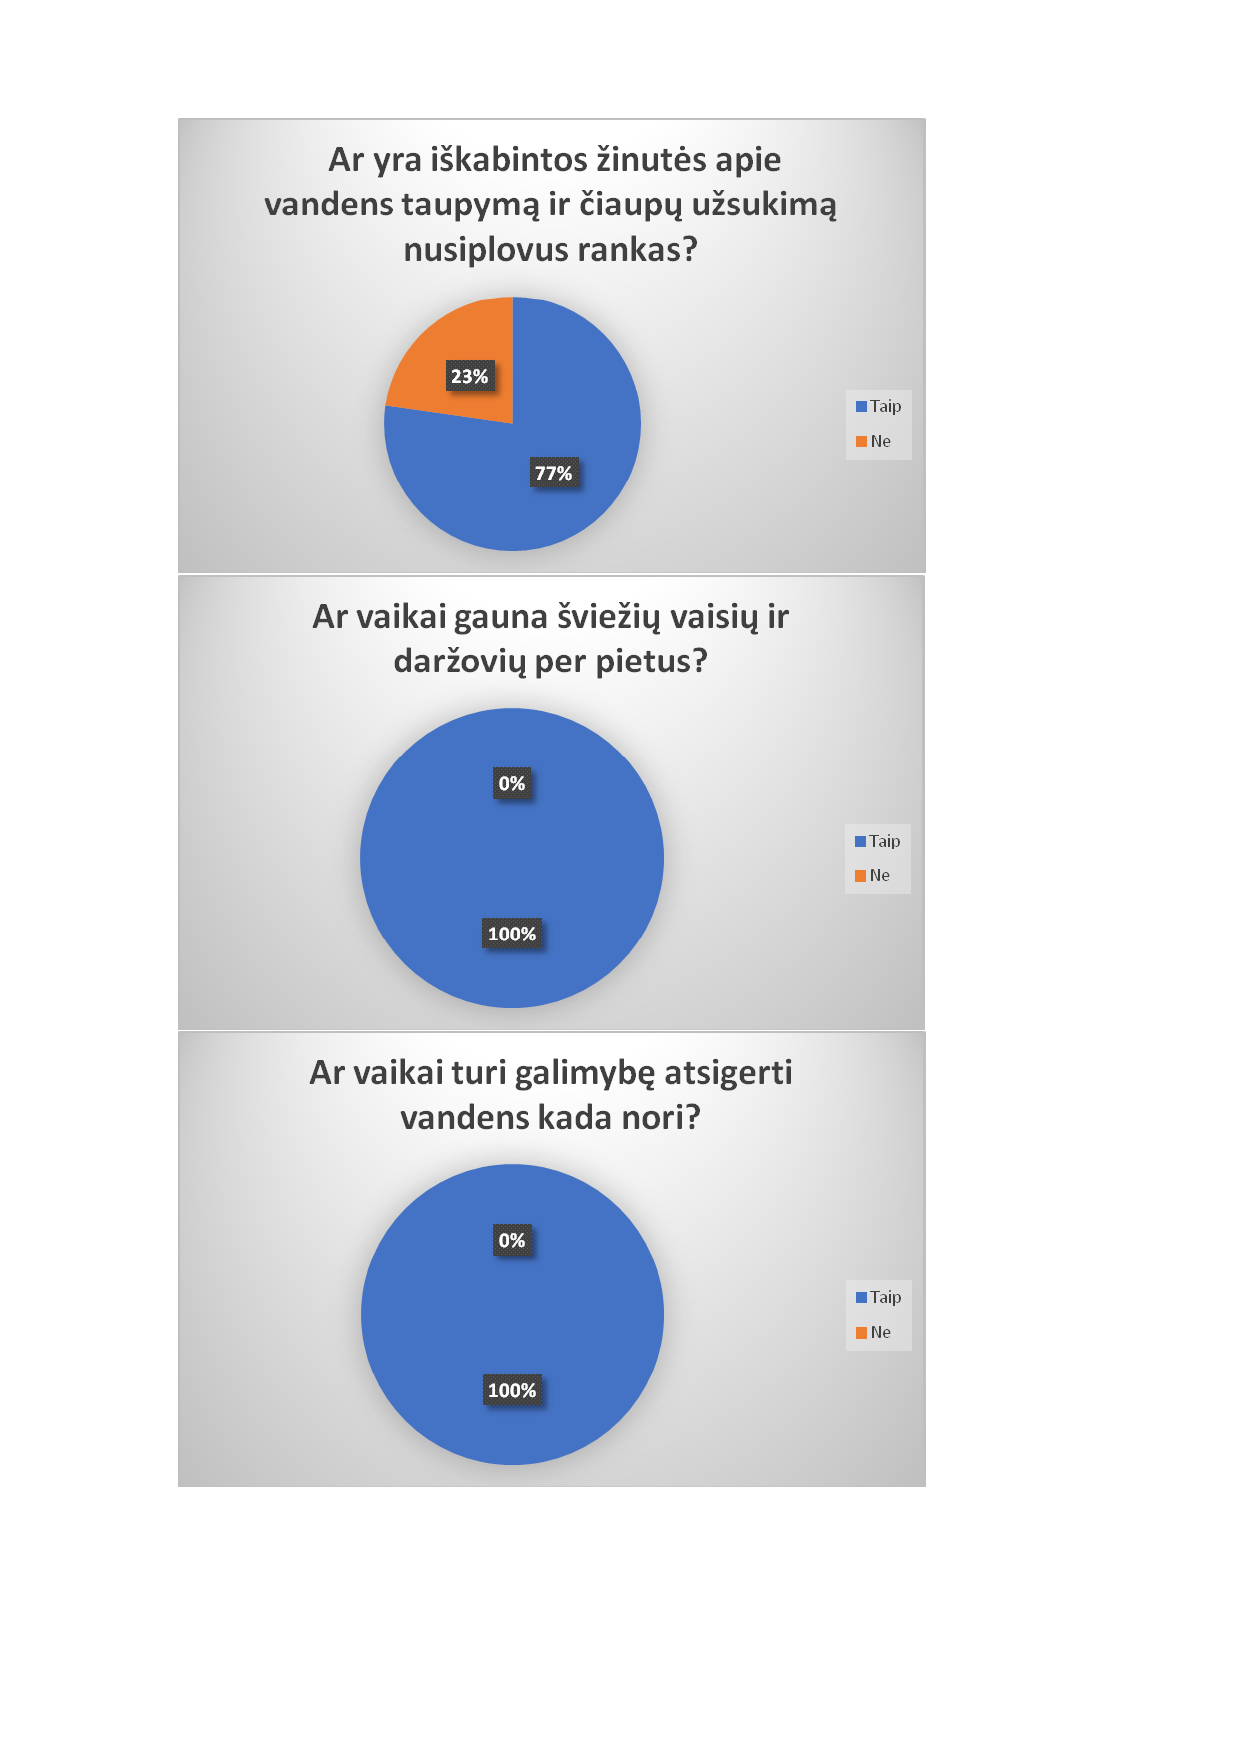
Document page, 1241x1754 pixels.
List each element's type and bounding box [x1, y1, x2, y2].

picture [177, 575, 925, 1030]
picture [177, 1031, 926, 1487]
picture [177, 118, 926, 573]
